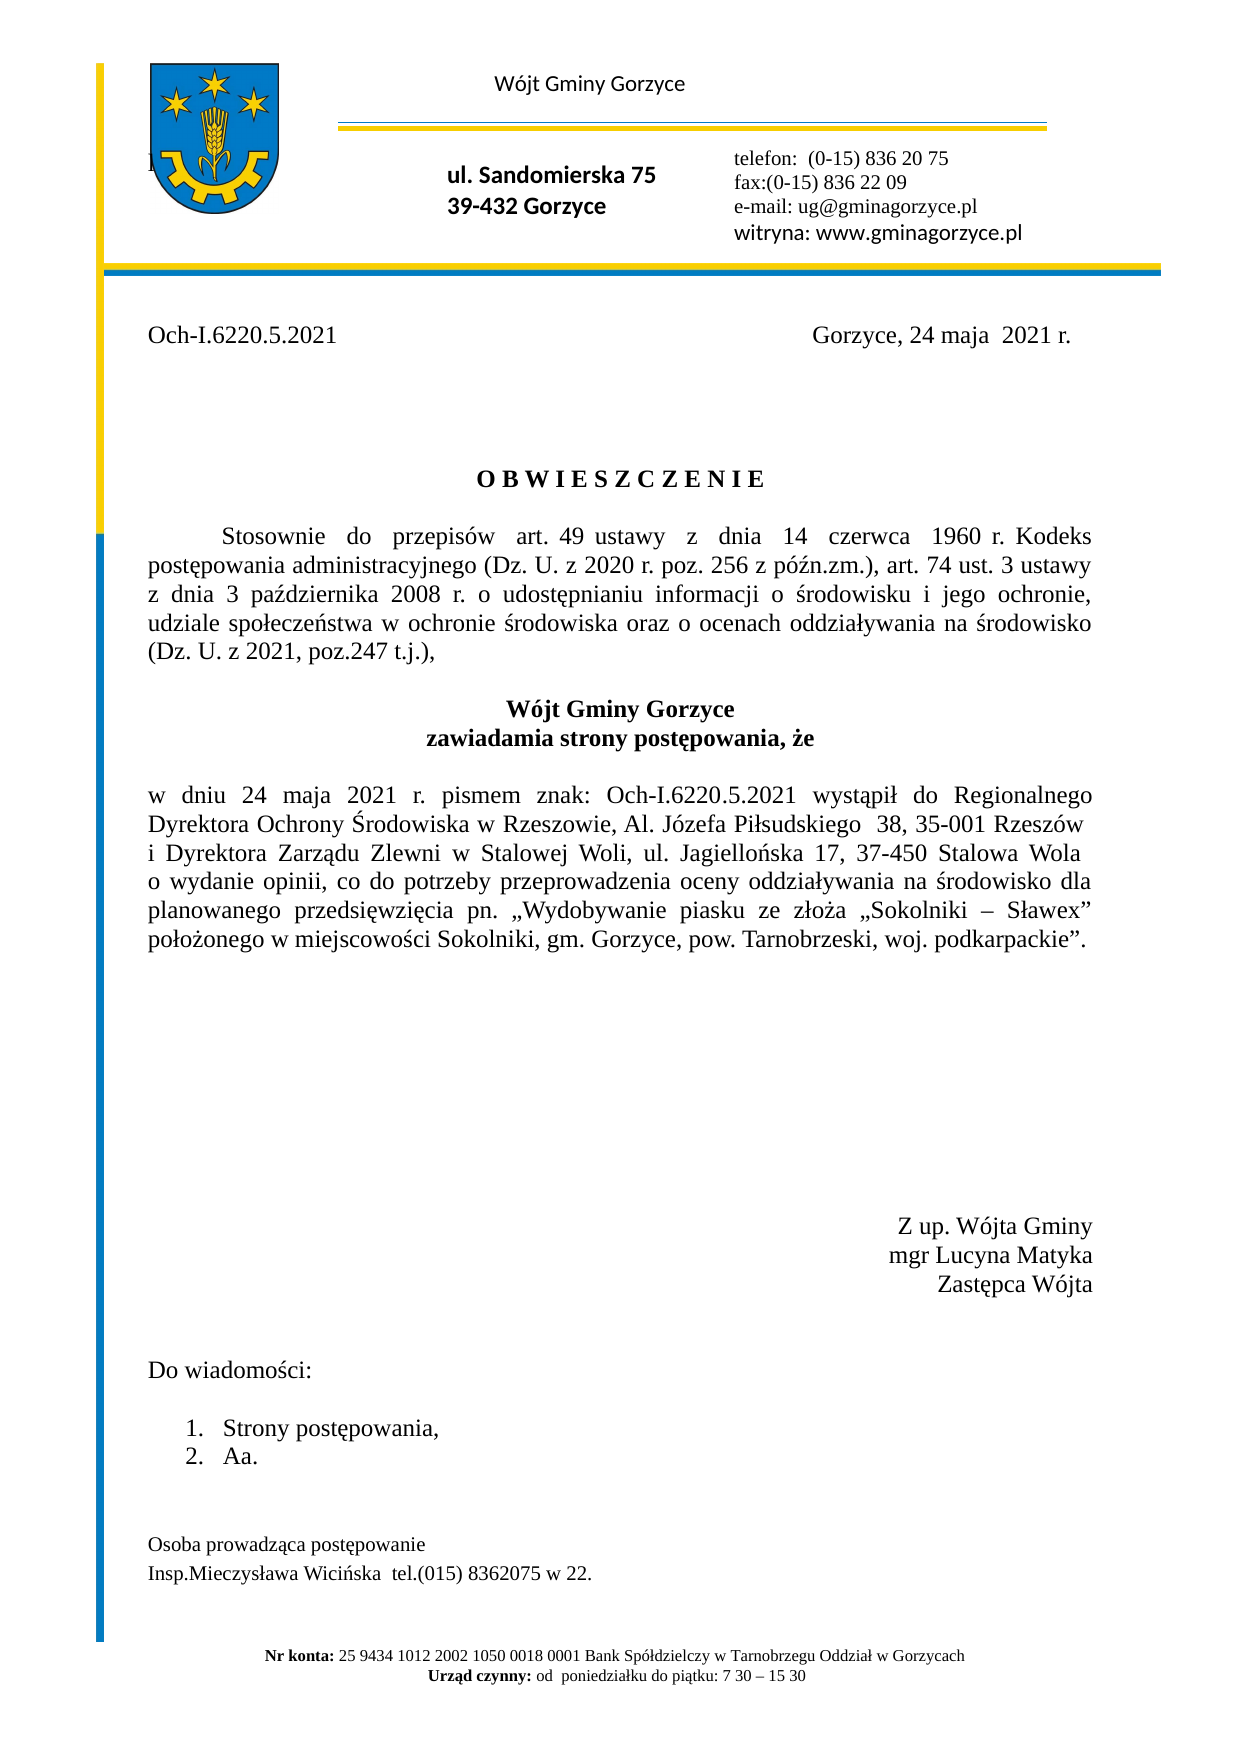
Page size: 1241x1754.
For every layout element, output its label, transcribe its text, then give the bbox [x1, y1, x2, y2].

list Strony postępowania, [185, 1413, 1093, 1441]
text Do wiadomości: [148, 1355, 1093, 1384]
text Zastępca Wójta [148, 1269, 1093, 1298]
text Wójt Gminy Gorzyce [148, 694, 1093, 723]
list Aa. [185, 1441, 1093, 1470]
text Och-I.6220.5.2021 Gorzyce, 24 maja 2021 r. [148, 320, 1093, 349]
text w dniu 24 maja 2021 r. pismem znak: Och-I.6220.5.2021 wystąpił do Regionalnego Dyrektora Ochrony Środowiska w Rzeszowie, Al. Józefa Piłsudskiego 38, 35-001 Rzeszów i Dyrektora Zarządu Zlewni w Stalowej Woli, ul. Jagiellońska 17, 37-450 Stalowa Wola o wydanie opinii, co do potrzeby przeprowadzenia oceny oddziaływania na środowisko dla planowanego przedsięwzięcia pn. „Wydobywanie piasku ze złoża „Sokolniki – Sławex” położonego w miejscowości Sokolniki, gm. Gorzyce, pow. Tarnobrzeski, woj. podkarpackie”. [148, 780, 1093, 953]
text O B W I E S Z C Z E N I E [148, 464, 1093, 493]
text Stosownie do przepisów art. 49 ustawy z dnia 14 czerwca 1960 r. Kodeks postępowania administracyjnego (Dz. U. z 2020 r. poz. 256 z późn.zm.), art. 74 ust. 3 ustawy z dnia 3 października 2008 r. o udostępnianiu informacji o środowisku i jego ochronie, udziale społeczeństwa w ochronie środowiska oraz o ocenach oddziaływania na środowisko (Dz. U. z 2021, poz.247 t.j.), [148, 521, 1093, 665]
picture [150, 63, 279, 148]
text zawiadamia strony postępowania, że [148, 723, 1093, 751]
text mgr Lucyna Matyka [148, 1240, 1093, 1269]
text Insp.Mieczysława Wicińska tel.(015) 8362075 w 22. [148, 1556, 1093, 1584]
text l [148, 148, 1093, 176]
text Z up. Wójta Gminy [148, 1211, 1093, 1240]
text Osoba prowadząca postępowanie [148, 1528, 1093, 1556]
picture [150, 176, 279, 214]
picture [96, 63, 1161, 1642]
